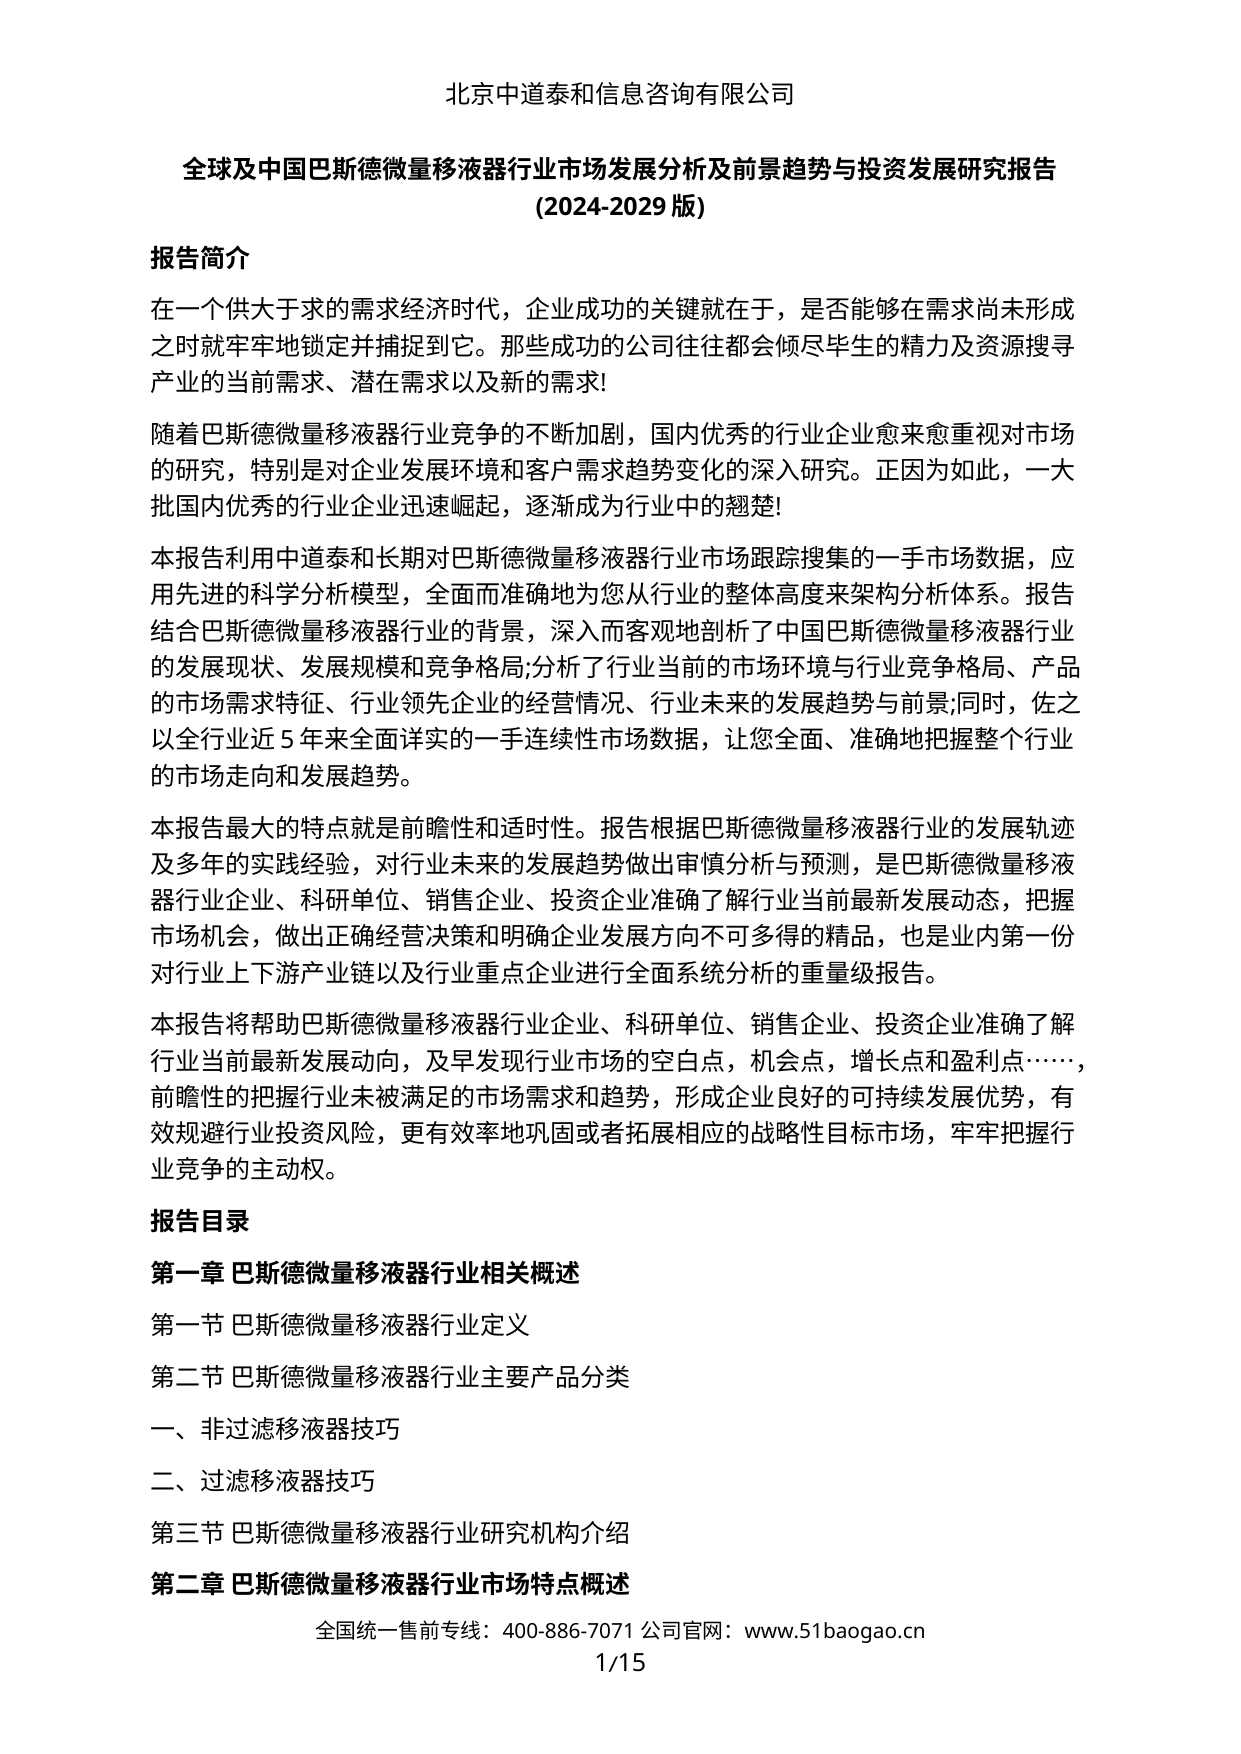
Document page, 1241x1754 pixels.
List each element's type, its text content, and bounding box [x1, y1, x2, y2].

text 第一节 巴斯德微量移液器行业定义 [150, 1306, 1090, 1342]
text 第三节 巴斯德微量移液器行业研究机构介绍 [150, 1513, 1090, 1549]
text 本报告最大的特点就是前瞻性和适时性。报告根据巴斯德微量移液器行业的发展轨迹及多年的实践经验，对行业未来的发展趋势做出审慎分析与预测，是巴斯德微量移液器行业企业、科研单位、销售企业、投资企业准确了解行业当前最新发展动态，把握市场机会，做出正确经营决策和明确企业发展方向不可多得的精品，也是业内第一份对行业上下游产业链以及行业重点企业进行全面系统分析的重量级报告。 [150, 808, 1090, 989]
text 本报告利用中道泰和长期对巴斯德微量移液器行业市场跟踪搜集的一手市场数据，应用先进的科学分析模型，全面而准确地为您从行业的整体高度来架构分析体系。报告结合巴斯德微量移液器行业的背景，深入而客观地剖析了中国巴斯德微量移液器行业的发展现状、发展规模和竞争格局;分析了行业当前的市场环境与行业竞争格局、产品的市场需求特征、行业领先企业的经营情况、行业未来的发展趋势与前景;同时，佐之以全行业近5年来全面详实的一手连续性市场数据，让您全面、准确地把握整个行业的市场走向和发展趋势。 [150, 539, 1090, 792]
text 报告目录 [150, 1202, 1090, 1238]
text 第二章 巴斯德微量移液器行业市场特点概述 [150, 1565, 1090, 1601]
text 第一章 巴斯德微量移液器行业相关概述 [150, 1254, 1090, 1290]
text 第二节 巴斯德微量移液器行业主要产品分类 [150, 1357, 1090, 1394]
text 全球及中国巴斯德微量移液器行业市场发展分析及前景趋势与投资发展研究报告(2024-2029版) [150, 150, 1090, 222]
text 一、非过滤移液器技巧 [150, 1409, 1090, 1446]
text 本报告将帮助巴斯德微量移液器行业企业、科研单位、销售企业、投资企业准确了解行业当前最新发展动向，及早发现行业市场的空白点，机会点，增长点和盈利点……，前瞻性的把握行业未被满足的市场需求和趋势，形成企业良好的可持续发展优势，有效规避行业投资风险，更有效率地巩固或者拓展相应的战略性目标市场，牢牢把握行业竞争的主动权。 [150, 1005, 1090, 1186]
text 报告简介 [150, 238, 1090, 274]
text 二、过滤移液器技巧 [150, 1461, 1090, 1497]
text 随着巴斯德微量移液器行业竞争的不断加剧，国内优秀的行业企业愈来愈重视对市场的研究，特别是对企业发展环境和客户需求趋势变化的深入研究。正因为如此，一大批国内优秀的行业企业迅速崛起，逐渐成为行业中的翘楚! [150, 414, 1090, 523]
text 在一个供大于求的需求经济时代，企业成功的关键就在于，是否能够在需求尚未形成之时就牢牢地锁定并捕捉到它。那些成功的公司往往都会倾尽毕生的精力及资源搜寻产业的当前需求、潜在需求以及新的需求! [150, 290, 1090, 399]
